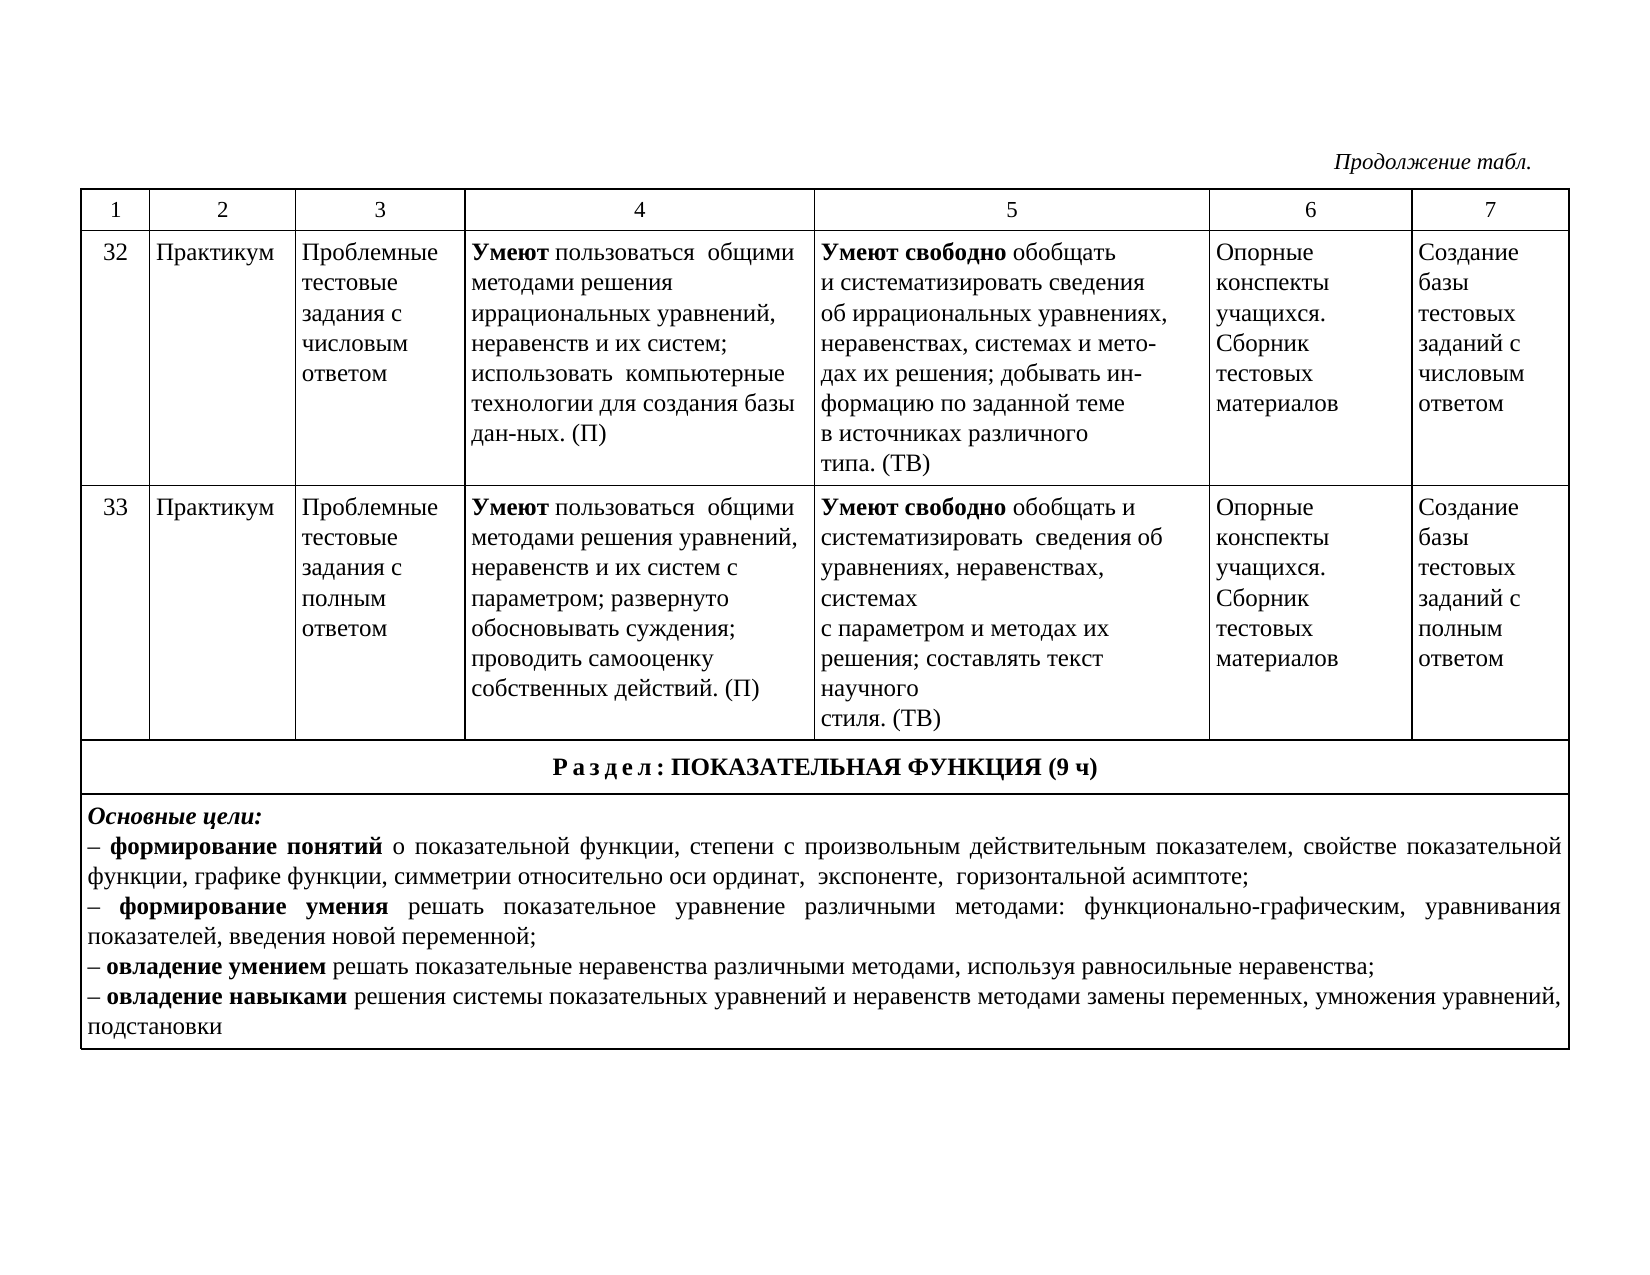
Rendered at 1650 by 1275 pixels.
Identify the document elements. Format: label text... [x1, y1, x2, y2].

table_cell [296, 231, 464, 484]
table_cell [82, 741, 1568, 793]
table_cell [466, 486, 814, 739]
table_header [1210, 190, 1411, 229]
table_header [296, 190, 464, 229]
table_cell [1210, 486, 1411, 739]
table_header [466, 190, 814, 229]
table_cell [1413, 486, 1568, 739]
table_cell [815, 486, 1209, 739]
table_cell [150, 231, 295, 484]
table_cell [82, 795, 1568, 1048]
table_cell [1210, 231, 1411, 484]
text Продолжение табл. [118, 148, 1532, 174]
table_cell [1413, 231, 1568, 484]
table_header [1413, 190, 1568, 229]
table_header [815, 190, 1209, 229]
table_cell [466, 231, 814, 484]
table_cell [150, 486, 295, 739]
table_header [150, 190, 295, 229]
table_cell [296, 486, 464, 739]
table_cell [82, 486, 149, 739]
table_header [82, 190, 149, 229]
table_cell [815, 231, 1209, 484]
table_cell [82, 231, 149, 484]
